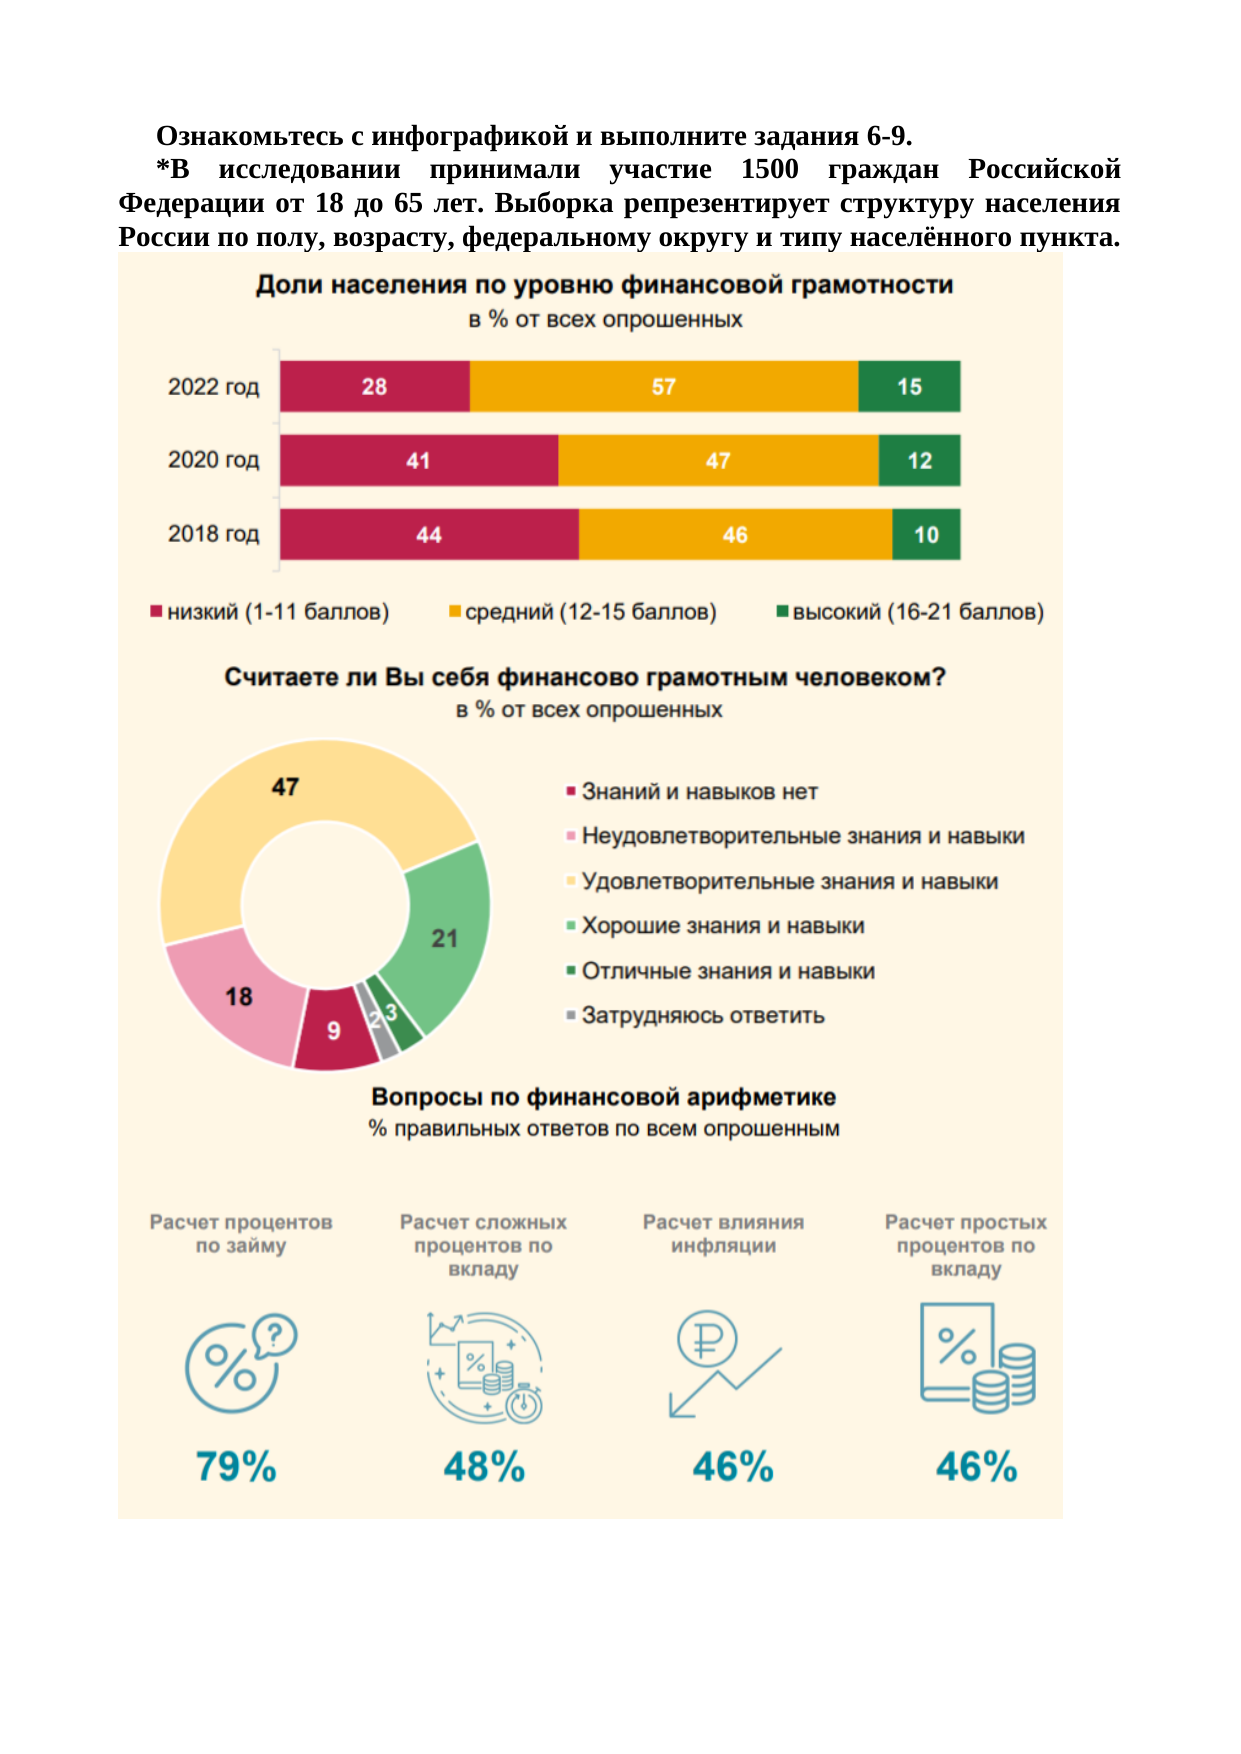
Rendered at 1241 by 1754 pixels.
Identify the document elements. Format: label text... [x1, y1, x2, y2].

picture [118, 252, 1063, 1519]
text Ознакомьтесь с инфографикой и выполните задания 6-9. [118, 118, 1122, 152]
text *В исследовании принимали участие 1500 граждан Российской Федерации от 18 до 65 лет. Выборка репрезентирует структуру населения России по полу, возрасту, федеральному округу и типу населённого пункта. [118, 152, 1122, 252]
